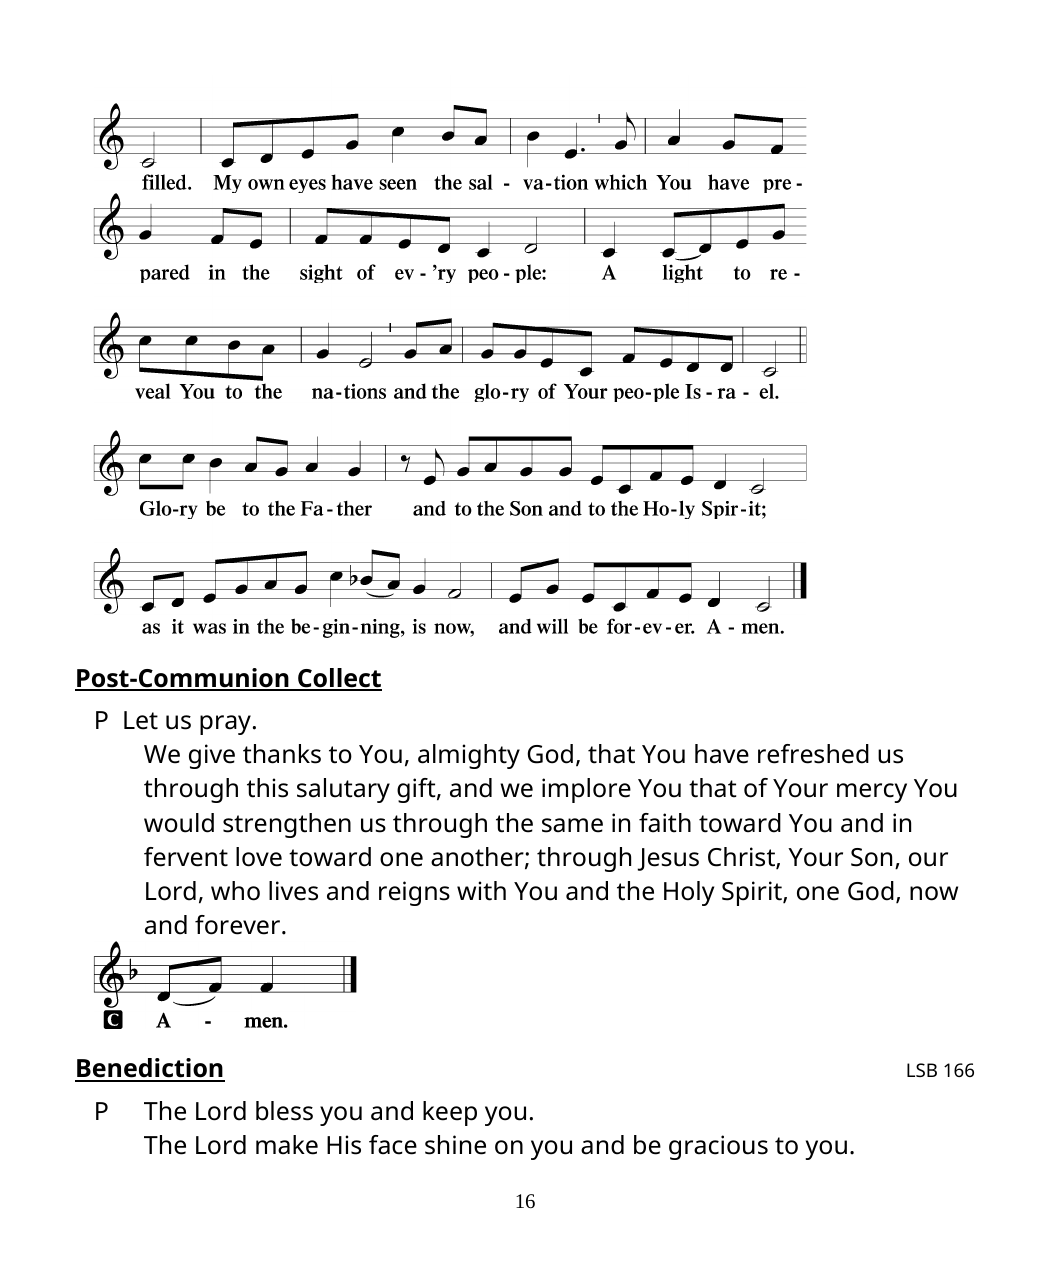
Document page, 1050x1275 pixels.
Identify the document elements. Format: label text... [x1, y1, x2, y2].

picture [93, 941, 357, 1029]
picture [93, 75, 807, 638]
text We give thanks to You, almighty God, that You have refreshed us through this salutary gift, and we implore You that of Your mercy You would strengthen us through the same in faith toward You and in fervent love toward one another; through Jesus Christ, Your Son, our Lord, who lives and reigns with You and the Holy Spirit, one God, now and forever. [144, 737, 975, 941]
text P Let us pray. [94, 703, 975, 737]
text The Lord make His face shine on you and be gracious to you. [144, 1127, 975, 1161]
text Benediction LSB 166 [75, 1051, 975, 1085]
text P The Lord bless you and keep you. [94, 1093, 975, 1127]
text Post-Communion Collect [75, 661, 975, 695]
